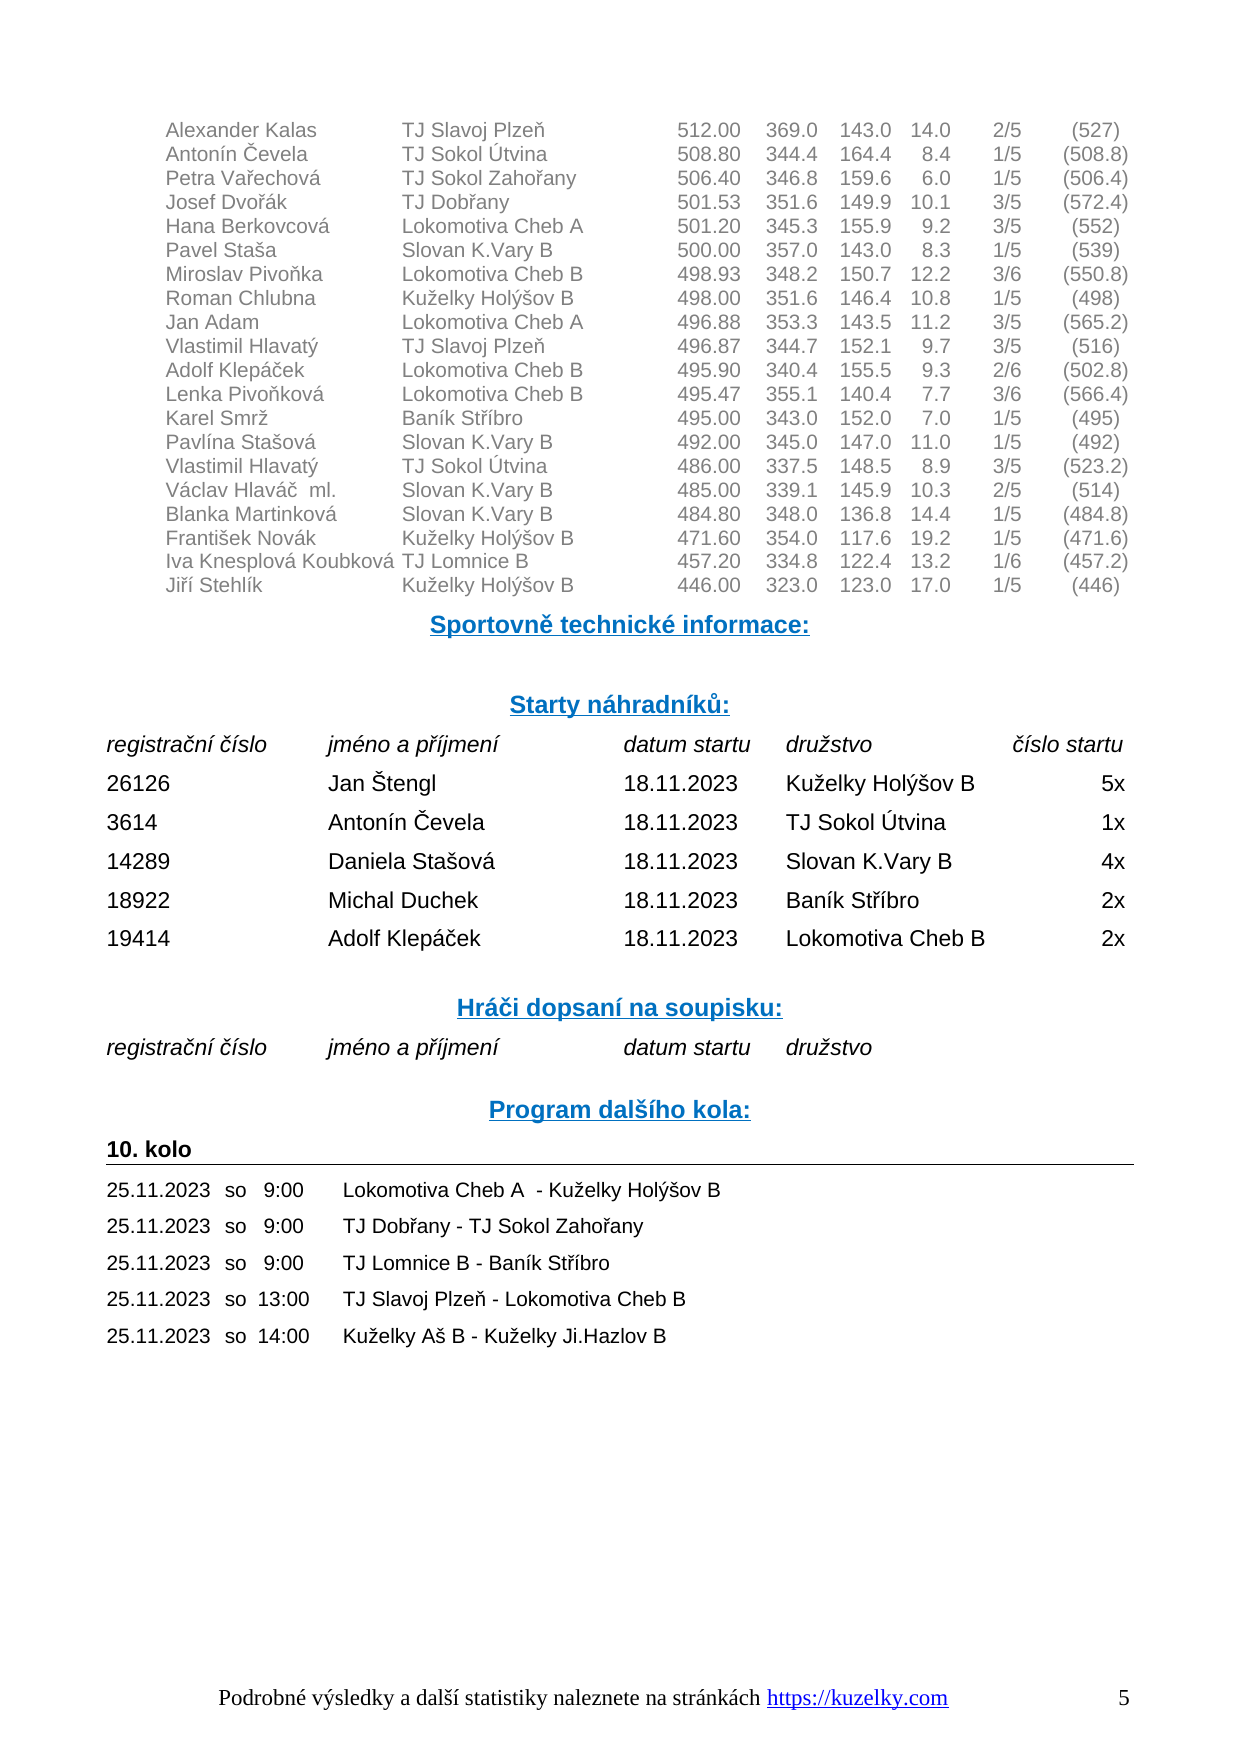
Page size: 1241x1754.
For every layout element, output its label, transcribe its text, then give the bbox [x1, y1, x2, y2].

text 19414 Adolf Klepáček 18.11.2023 Lokomotiva Cheb B 2x [106, 925, 1134, 952]
text 18922 Michal Duchek 18.11.2023 Baník Stříbro 2x [106, 887, 1134, 913]
text Iva Knesplová Koubková TJ Lomnice B 457.20 334.8 122.4 13.2 1/6 (457.2) [106, 549, 1134, 573]
text Adolf Klepáček Lokomotiva Cheb B 495.90 340.4 155.5 9.3 2/6 (502.8) [106, 358, 1134, 382]
text 25.11.2023 so 9:00 TJ Dobřany - TJ Sokol Zahořany [106, 1214, 1134, 1238]
text Hana Berkovcová Lokomotiva Cheb A 501.20 345.3 155.9 9.2 3/5 (552) [106, 214, 1134, 238]
text Hráči dopsaní na soupisku: [94, 964, 1145, 1022]
text Jan Adam Lokomotiva Cheb A 496.88 353.3 143.5 11.2 3/5 (565.2) [106, 310, 1134, 334]
text Antonín Čevela TJ Sokol Útvina 508.80 344.4 164.4 8.4 1/5 (508.8) [106, 142, 1134, 166]
text registrační číslo jméno a příjmení datum startu družstvo číslo startu [106, 731, 1134, 757]
text Alexander Kalas TJ Slavoj Plzeň 512.00 369.0 143.0 14.0 2/5 (527) [106, 118, 1134, 142]
text Pavlína Stašová Slovan K.Vary B 492.00 345.0 147.0 11.0 1/5 (492) [106, 429, 1134, 453]
text Vlastimil Hlavatý TJ Sokol Útvina 486.00 337.5 148.5 8.9 3/5 (523.2) [106, 453, 1134, 477]
text Jiří Stehlík Kuželky Holýšov B 446.00 323.0 123.0 17.0 1/5 (446) [106, 573, 1134, 597]
text Miroslav Pivoňka Lokomotiva Cheb B 498.93 348.2 150.7 12.2 3/6 (550.8) [106, 262, 1134, 286]
text František Novák Kuželky Holýšov B 471.60 354.0 117.6 19.2 1/5 (471.6) [106, 525, 1134, 549]
text 25.11.2023 so 13:00 TJ Slavoj Plzeň - Lokomotiva Cheb B [106, 1287, 1134, 1311]
text Sportovně technické informace: [94, 610, 1145, 638]
text Josef Dvořák TJ Dobřany 501.53 351.6 149.9 10.1 3/5 (572.4) [106, 190, 1134, 214]
text Blanka Martinková Slovan K.Vary B 484.80 348.0 136.8 14.4 1/5 (484.8) [106, 501, 1134, 525]
text 10. kolo [106, 1136, 1134, 1164]
text 25.11.2023 so 9:00 Lokomotiva Cheb A - Kuželky Holýšov B [106, 1178, 1134, 1202]
text Starty náhradníků: [94, 690, 1145, 719]
text Václav Hlaváč ml. Slovan K.Vary B 485.00 339.1 145.9 10.3 2/5 (514) [106, 477, 1134, 501]
text 25.11.2023 so 9:00 TJ Lomnice B - Baník Stříbro [106, 1251, 1134, 1275]
text registrační číslo jméno a příjmení datum startu družstvo [106, 1034, 1134, 1061]
text Program dalšího kola: [94, 1095, 1145, 1123]
text Pavel Staša Slovan K.Vary B 500.00 357.0 143.0 8.3 1/5 (539) [106, 238, 1134, 262]
text Vlastimil Hlavatý TJ Slavoj Plzeň 496.87 344.7 152.1 9.7 3/5 (516) [106, 334, 1134, 358]
text 25.11.2023 so 14:00 Kuželky Aš B - Kuželky Ji.Hazlov B [106, 1324, 1134, 1348]
text 3614 Antonín Čevela 18.11.2023 TJ Sokol Útvina 1x [106, 809, 1134, 835]
text Roman Chlubna Kuželky Holýšov B 498.00 351.6 146.4 10.8 1/5 (498) [106, 286, 1134, 310]
text 14289 Daniela Stašová 18.11.2023 Slovan K.Vary B 4x [106, 848, 1134, 874]
text Lenka Pivoňková Lokomotiva Cheb B 495.47 355.1 140.4 7.7 3/6 (566.4) [106, 382, 1134, 406]
text Petra Vařechová TJ Sokol Zahořany 506.40 346.8 159.6 6.0 1/5 (506.4) [106, 166, 1134, 190]
text Karel Smrž Baník Stříbro 495.00 343.0 152.0 7.0 1/5 (495) [106, 406, 1134, 429]
text 26126 Jan Štengl 18.11.2023 Kuželky Holýšov B 5x [106, 770, 1134, 796]
